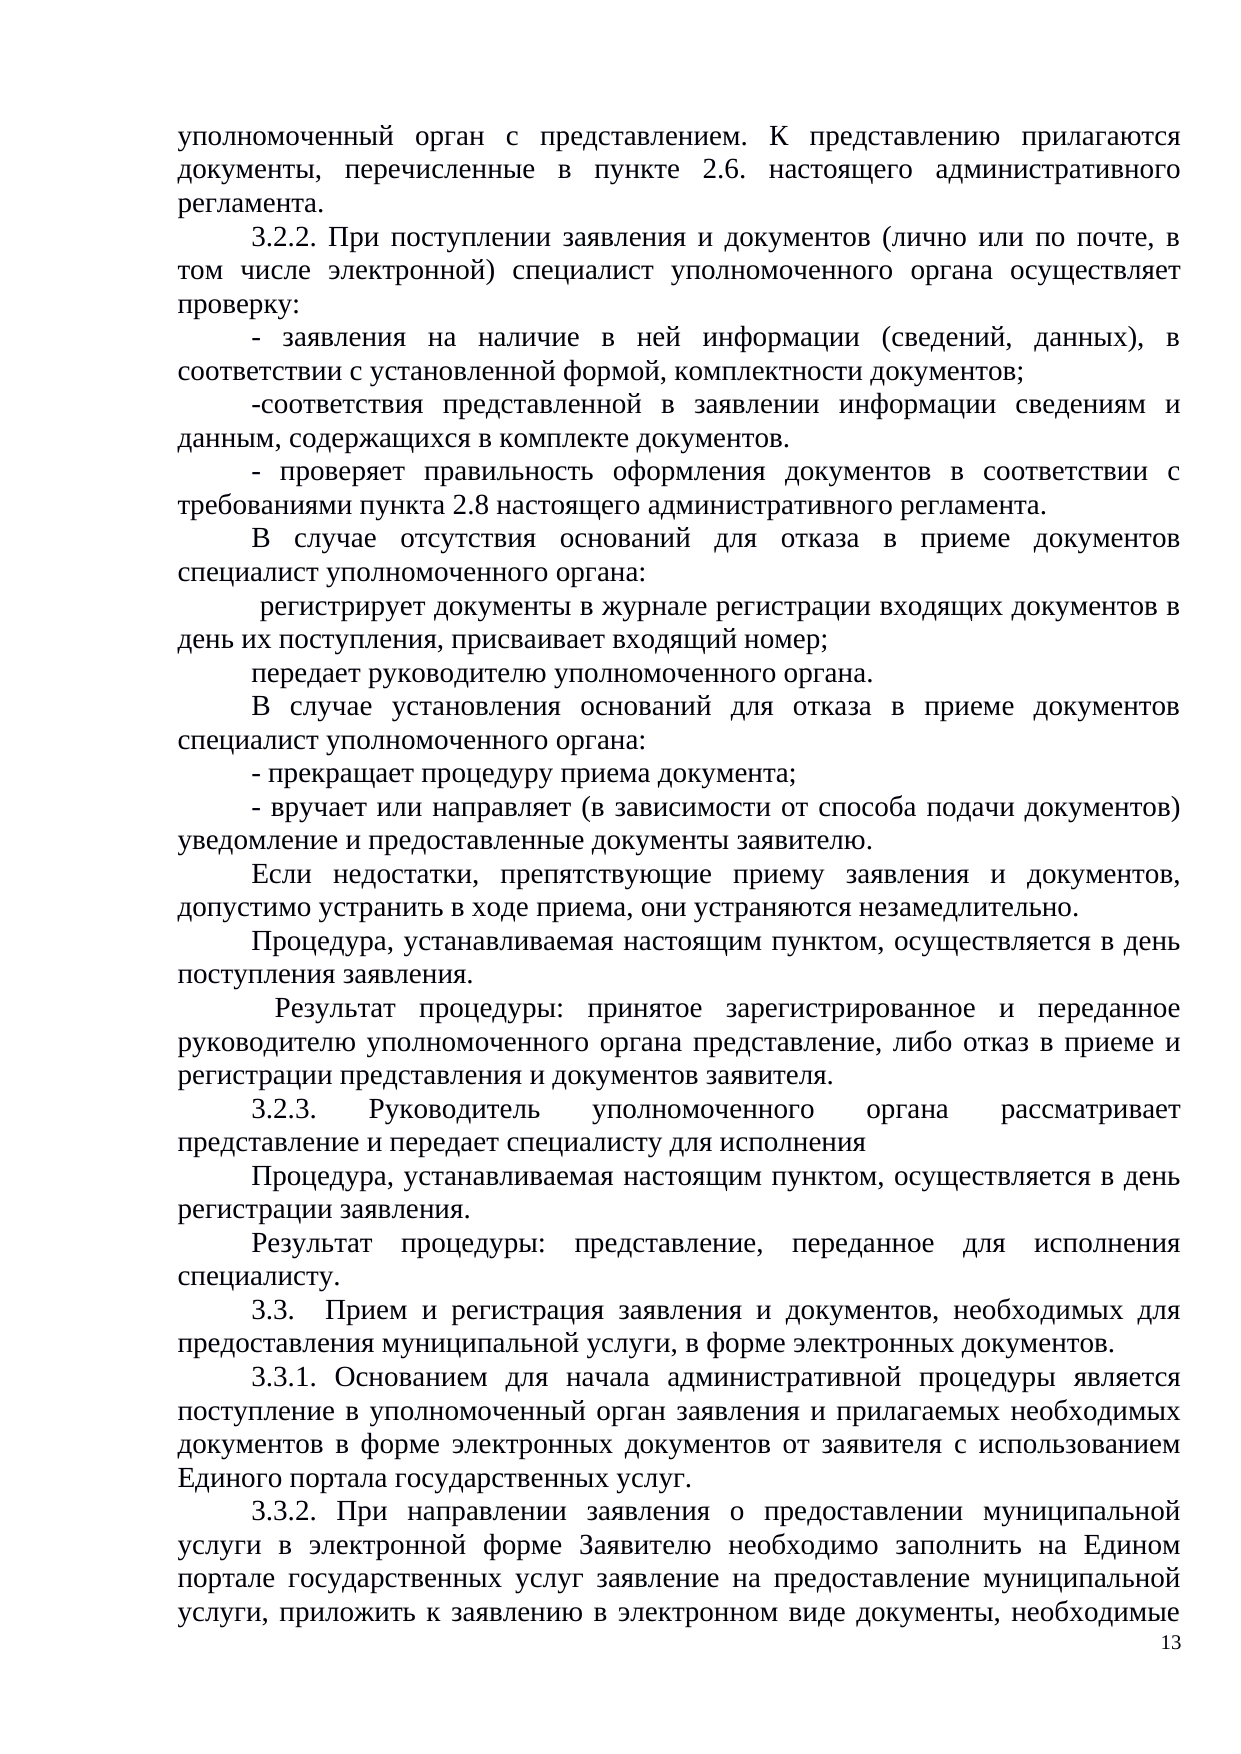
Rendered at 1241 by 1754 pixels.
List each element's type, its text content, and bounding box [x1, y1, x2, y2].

text регистрирует документы в журнале регистрации входящих документов в день их поступления, присваивает входящий номер; [177, 588, 1181, 655]
text - проверяет правильность оформления документов в соответствии с требованиями пункта 2.8 настоящего административного регламента. [177, 453, 1181, 521]
text Если недостатки, препятствующие приему заявления и документов, допустимо устранить в ходе приема, они устраняются незамедлительно. [177, 856, 1181, 923]
text Процедура, устанавливаемая настоящим пунктом, осуществляется в день регистрации заявления. [177, 1158, 1181, 1225]
text -соответствия представленной в заявлении информации сведениям и данным, содержащихся в комплекте документов. [177, 386, 1181, 453]
text Процедура, устанавливаемая настоящим пунктом, осуществляется в день поступления заявления. [177, 923, 1181, 990]
text В случае установления оснований для отказа в приеме документов специалист уполномоченного органа: [177, 688, 1181, 755]
list Прием и регистрация заявления и документов, необходимых для предоставления муниципальной услуги, в форме электронных документов. [177, 1292, 1181, 1359]
text - прекращает процедуру приема документа; [177, 755, 1181, 789]
text Результат процедуры: представление, переданное для исполнения специалисту. [177, 1225, 1181, 1292]
text 3.2.3. Руководитель уполномоченного органа рассматривает представление и передает специалисту для исполнения [177, 1091, 1181, 1158]
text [177, 118, 1181, 219]
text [177, 1493, 1181, 1627]
text В случае отсутствия оснований для отказа в приеме документов специалист уполномоченного органа: [177, 521, 1181, 588]
text передает руководителю уполномоченного органа. [177, 655, 1181, 688]
text - вручает или направляет (в зависимости от способа подачи документов) уведомление и предоставленные документы заявителю. [177, 789, 1181, 856]
text Результат процедуры: принятое зарегистрированное и переданное руководителю уполномоченного органа представление, либо отказ в приеме и регистрации представления и документов заявителя. [177, 990, 1181, 1091]
text 3.3.1. Основанием для начала административной процедуры является поступление в уполномоченный орган заявления и прилагаемых необходимых документов в форме электронных документов от заявителя с использованием Единого портала государственных услуг. [177, 1359, 1181, 1493]
text 3.2.2. При поступлении заявления и документов (лично или по почте, в том числе электронной) специалист уполномоченного органа осуществляет проверку: [177, 219, 1181, 319]
text - заявления на наличие в ней информации (сведений, данных), в соответствии с установленной формой, комплектности документов; [177, 319, 1181, 386]
